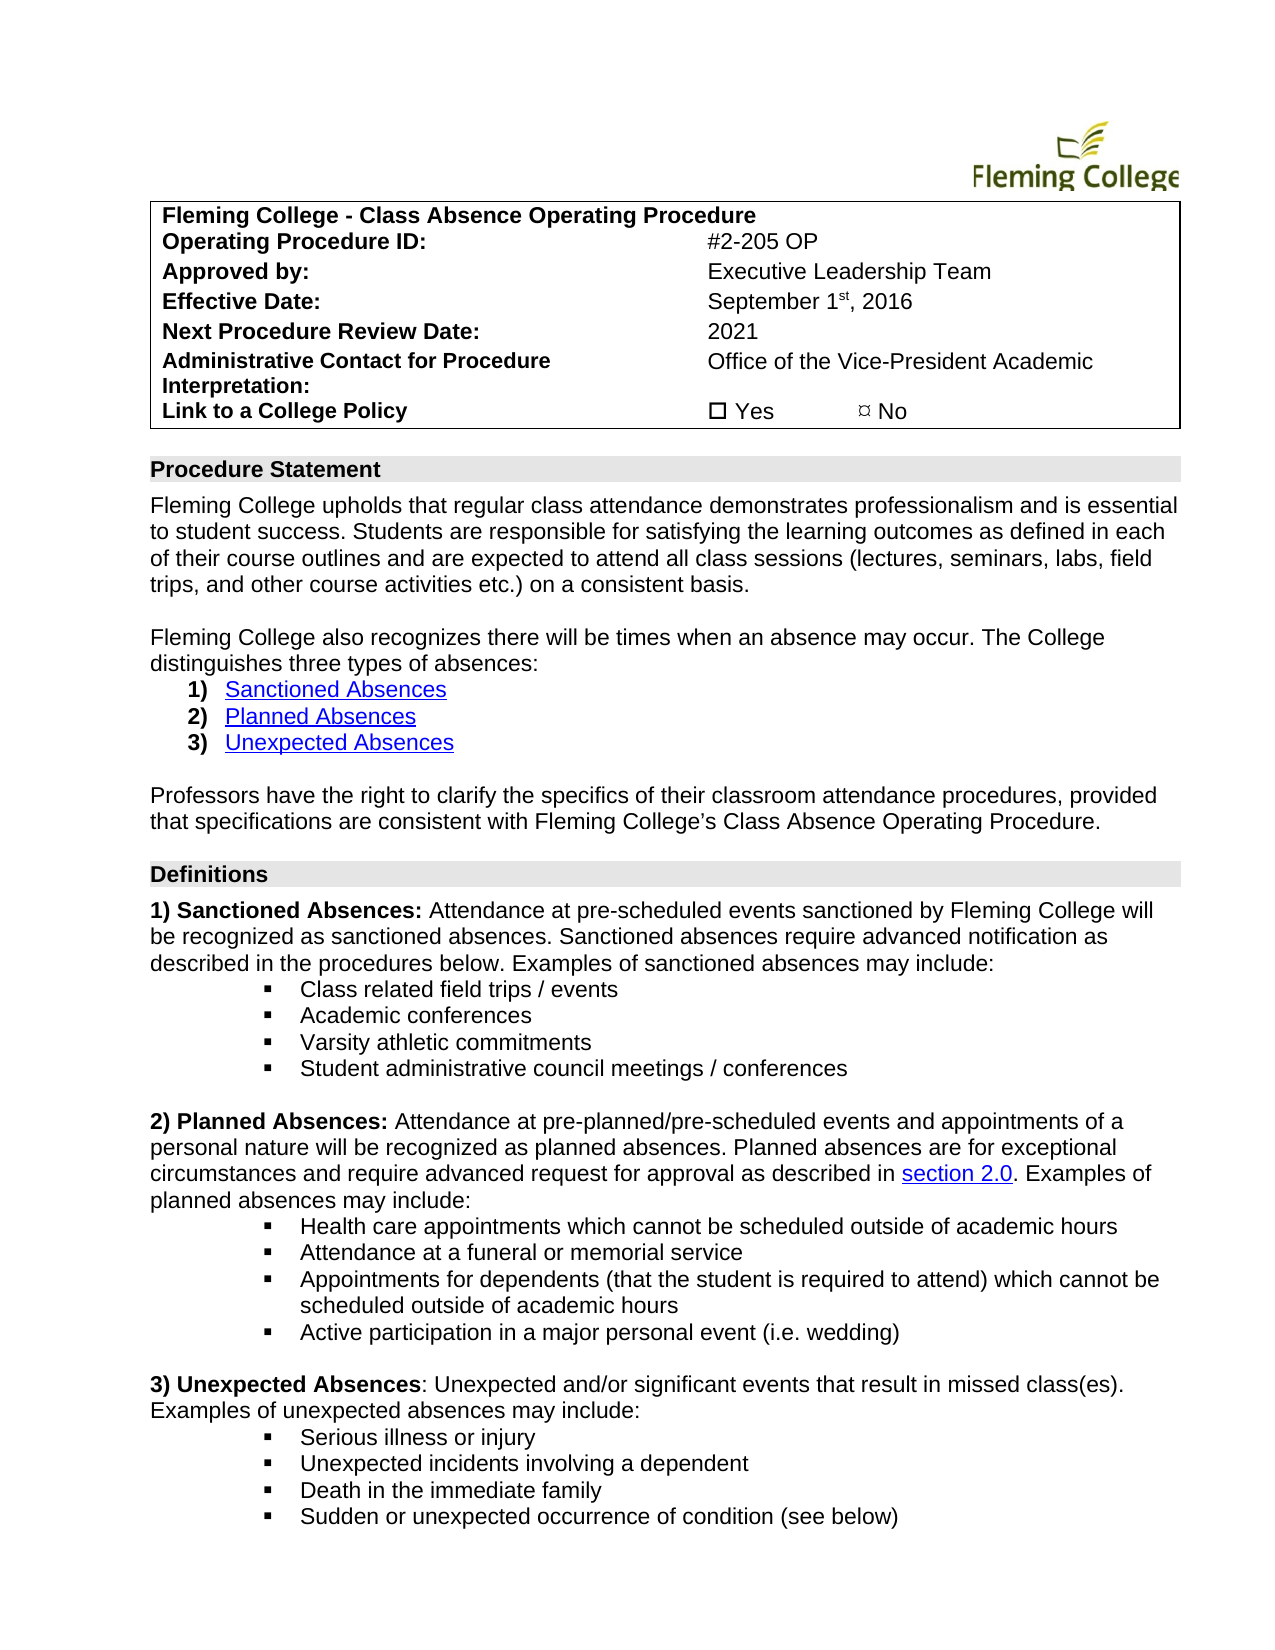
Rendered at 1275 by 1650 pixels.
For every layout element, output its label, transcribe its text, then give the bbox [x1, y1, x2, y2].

text 1) Sanctioned Absences: Attendance at pre-scheduled events sanctioned by Fleming College will be recognized as sanctioned absences. Sanctioned absences require advanced notification as described in the procedures below. Examples of sanctioned absences may include: [150, 897, 1181, 976]
list Varsity athletic commitments [262, 1028, 1181, 1055]
table_cell Yes No [696, 398, 1179, 428]
list Active participation in a major personal event (i.e. wedding) [262, 1318, 1181, 1345]
list Unexpected incidents involving a dependent [262, 1450, 1181, 1477]
list Unexpected Absences [187, 729, 1181, 755]
table_cell #2-205 OP [696, 228, 1179, 258]
text Fleming College also recognizes there will be times when an absence may occur. The College distinguishes three types of absences: [150, 623, 1181, 676]
list Sudden or unexpected occurrence of condition (see below) [262, 1503, 1181, 1529]
table_cell September 1st, 2016 [696, 288, 1179, 318]
list Appointments for dependents (that the student is required to attend) which cannot be scheduled outside of academic hours [262, 1266, 1181, 1318]
text Professors have the right to clarify the specifics of their classroom attendance procedures, provided that specifications are consistent with Fleming College’s Class Absence Operating Procedure. [150, 782, 1181, 834]
text Definitions [150, 861, 1181, 887]
table_cell Office of the Vice-President Academic [696, 348, 1179, 398]
text 3) Unexpected Absences: Unexpected and/or significant events that result in missed class(es). Examples of unexpected absences may include: [150, 1371, 1181, 1424]
list Planned Absences [187, 703, 1181, 729]
table_cell Effective Date: [151, 288, 696, 318]
table_cell Administrative Contact for Procedure Interpretation: [151, 348, 696, 398]
text Fleming College upholds that regular class attendance demonstrates professionalism and is essential to student success. Students are responsible for satisfying the learning outcomes as defined in each of their course outlines and are expected to attend all class sessions (lectures, seminars, labs, field trips, and other course activities etc.) on a consistent basis. [150, 492, 1181, 597]
table_cell Next Procedure Review Date: [151, 318, 696, 348]
table_cell Approved by: [151, 258, 696, 288]
table_cell Executive Leadership Team [696, 258, 1179, 288]
table_cell Link to a College Policy [151, 398, 696, 428]
table_cell Operating Procedure ID: [151, 228, 696, 258]
list Academic conferences [262, 1002, 1181, 1028]
list Attendance at a funeral or memorial service [262, 1239, 1181, 1266]
list Student administrative council meetings / conferences [262, 1055, 1181, 1081]
table_cell 2021 [696, 318, 1179, 348]
list Sanctioned Absences [187, 676, 1181, 703]
text Procedure Statement [150, 456, 1181, 482]
list Death in the immediate family [262, 1477, 1181, 1503]
text 2) Planned Absences: Attendance at pre-planned/pre-scheduled events and appointments of a personal nature will be recognized as planned absences. Planned absences are for exceptional circumstances and require advanced request for approval as described in section 2.0. Examples of planned absences may include: [150, 1108, 1181, 1213]
picture [972, 121, 1179, 190]
list Serious illness or injury [262, 1424, 1181, 1450]
list Health care appointments which cannot be scheduled outside of academic hours [262, 1213, 1181, 1239]
table_header Fleming College - Class Absence Operating Procedure [151, 202, 1179, 228]
list Class related field trips / events [262, 976, 1181, 1002]
